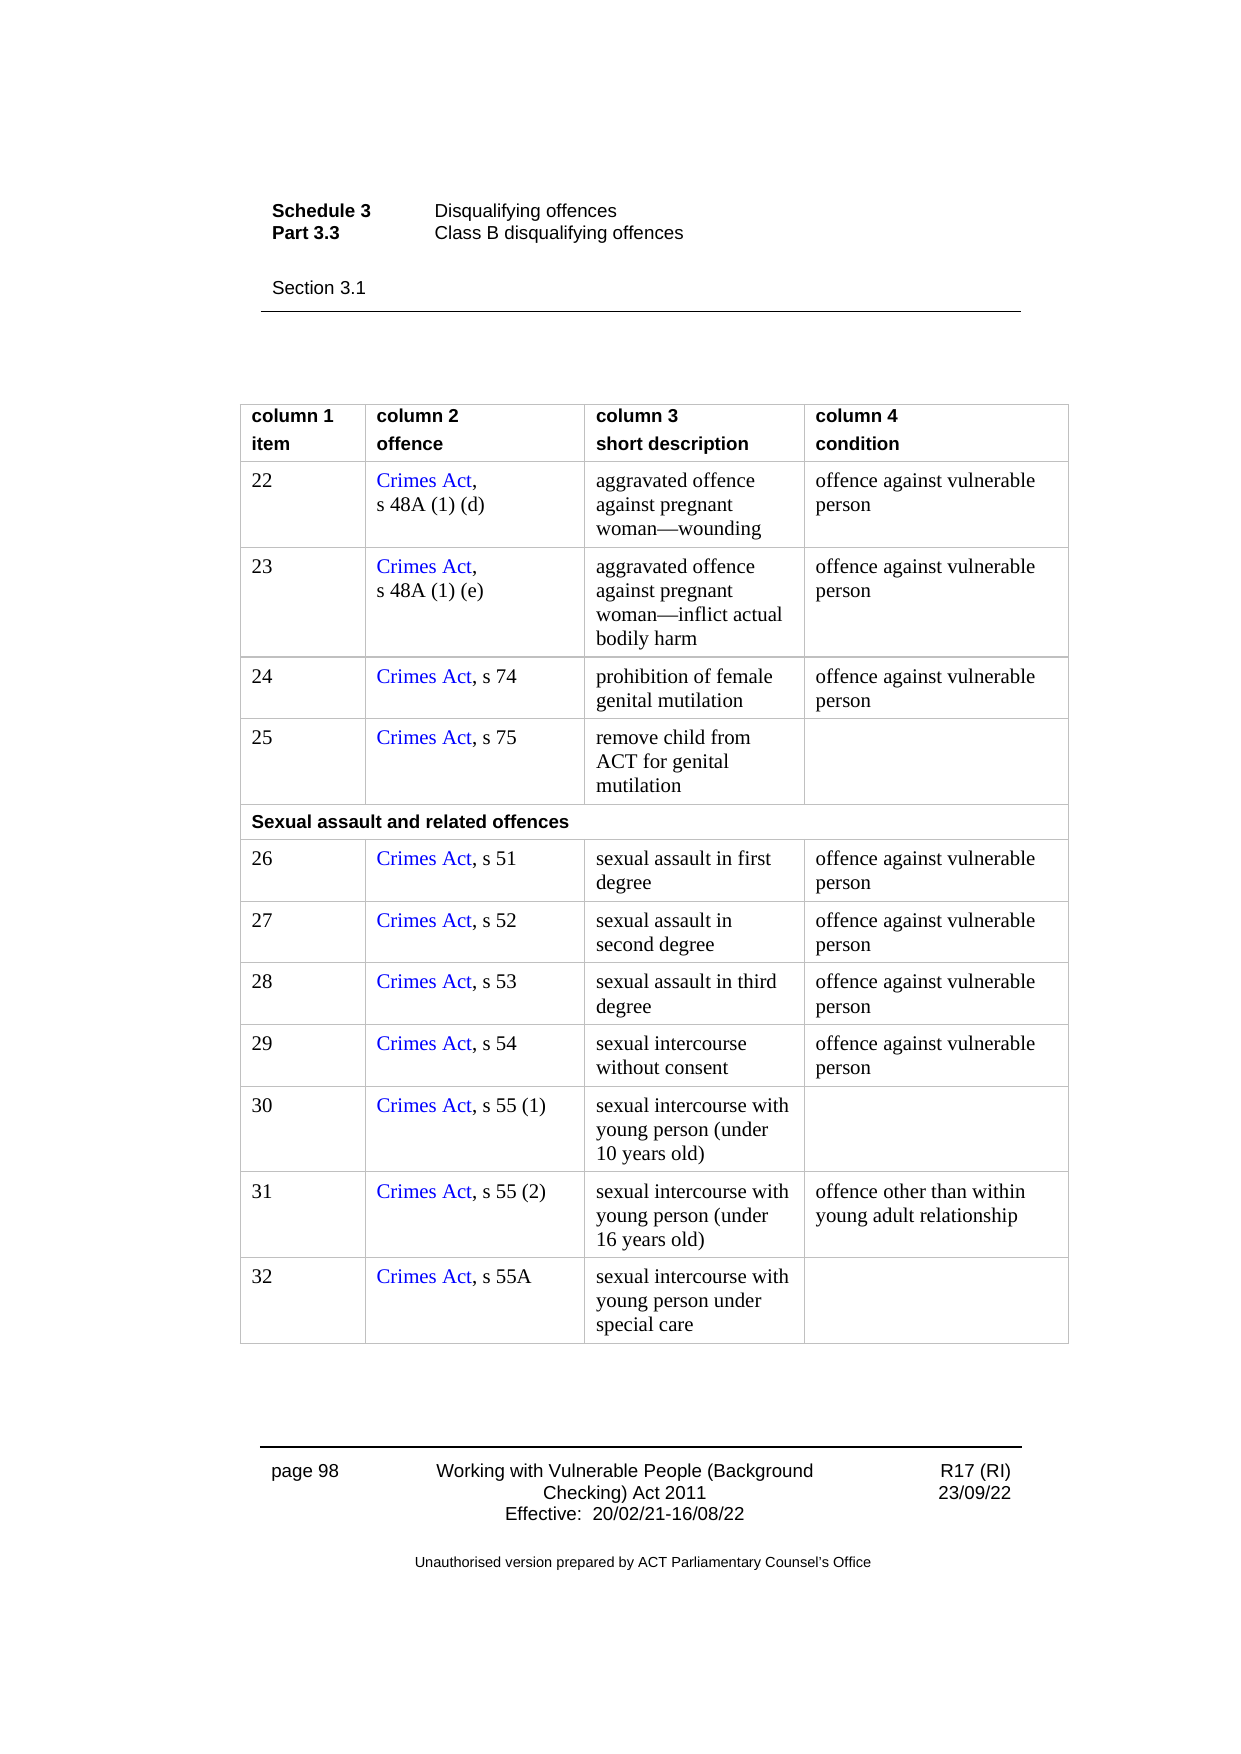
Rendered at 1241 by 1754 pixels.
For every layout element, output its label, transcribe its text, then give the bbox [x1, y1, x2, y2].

table_cell 30 [241, 1087, 365, 1171]
table_cell 26 [241, 840, 365, 901]
table_cell offence other than within young adult relationship [805, 1172, 1068, 1257]
table_cell Crimes Act, s 48A (1) (e) [366, 548, 584, 656]
table_cell [805, 719, 1068, 804]
table_cell sexual assault in third degree [585, 963, 804, 1024]
table_header column 4 condition [805, 405, 1068, 461]
table_cell 23 [241, 548, 365, 656]
table_cell Crimes Act, s 74 [366, 658, 584, 718]
table_cell Crimes Act, s 55A [366, 1258, 584, 1343]
table_cell 29 [241, 1025, 365, 1086]
table_header column 1 item [241, 405, 365, 461]
table_cell offence against vulnerable person [805, 1025, 1068, 1086]
table_cell offence against vulnerable person [805, 658, 1068, 718]
table_cell Crimes Act, s 51 [366, 840, 584, 901]
table_cell Crimes Act, s 54 [366, 1025, 584, 1086]
table_cell sexual intercourse without consent [585, 1025, 804, 1086]
table_cell offence against vulnerable person [805, 548, 1068, 656]
table_cell prohibition of female genital mutilation [585, 658, 804, 718]
table_cell 32 [241, 1258, 365, 1343]
table_cell Crimes Act, s 52 [366, 902, 584, 962]
table_cell sexual assault in first degree [585, 840, 804, 901]
table_cell remove child from ACT for genital mutilation [585, 719, 804, 804]
table_cell sexual intercourse with young person under special care [585, 1258, 804, 1343]
table_header column 2 offence [366, 405, 584, 461]
table_cell 28 [241, 963, 365, 1024]
table_cell 22 [241, 462, 365, 547]
table_cell Crimes Act, s 75 [366, 719, 584, 804]
table_cell sexual intercourse with young person (under 10 years old) [585, 1087, 804, 1171]
table_cell 27 [241, 902, 365, 962]
table_cell Crimes Act, s 48A (1) (d) [366, 462, 584, 547]
table_header column 3 short description [585, 405, 804, 461]
table_cell Sexual assault and related offences [241, 805, 1068, 839]
table_cell 25 [241, 719, 365, 804]
table_cell offence against vulnerable person [805, 963, 1068, 1024]
table_cell Crimes Act, s 55 (2) [366, 1172, 584, 1257]
table_cell [805, 1258, 1068, 1343]
table_cell offence against vulnerable person [805, 840, 1068, 901]
table_cell aggravated offence against pregnant woman—inflict actual bodily harm [585, 548, 804, 656]
table_cell [805, 1087, 1068, 1171]
table_cell offence against vulnerable person [805, 902, 1068, 962]
table_cell offence against vulnerable person [805, 462, 1068, 547]
table_cell 24 [241, 658, 365, 718]
table_cell sexual assault in second degree [585, 902, 804, 962]
table_cell Crimes Act, s 55 (1) [366, 1087, 584, 1171]
table_cell Crimes Act, s 53 [366, 963, 584, 1024]
table_cell aggravated offence against pregnant woman—wounding [585, 462, 804, 547]
table_cell sexual intercourse with young person (under 16 years old) [585, 1172, 804, 1257]
table_cell 31 [241, 1172, 365, 1257]
